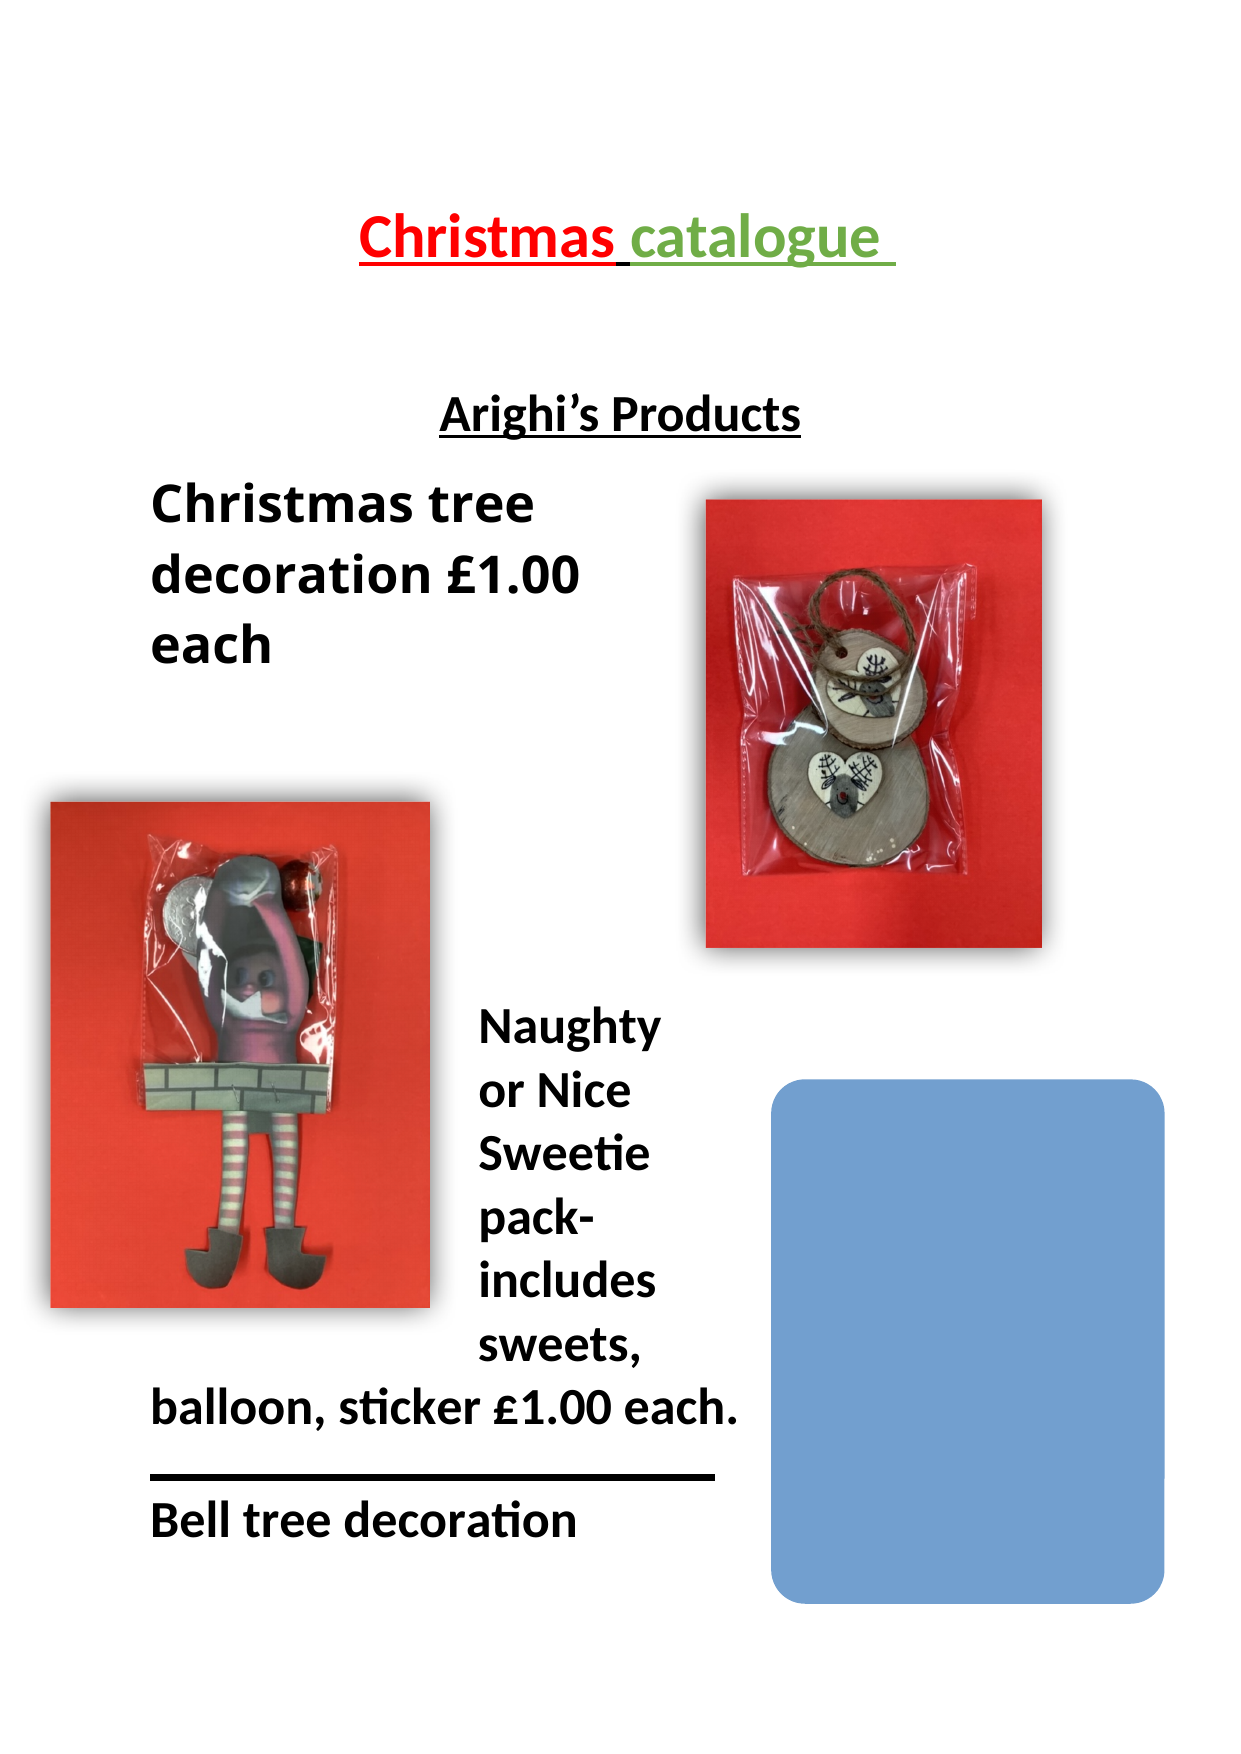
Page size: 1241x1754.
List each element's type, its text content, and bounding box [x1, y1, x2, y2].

text Christmas catalogue [150, 197, 1090, 273]
picture [51, 802, 430, 1308]
text Arighi’s Products [150, 381, 1090, 445]
text Naughty or Nice Sweetie pack- includes sweets, balloon, sticker £1.00 each. [150, 910, 1090, 1438]
text Bell tree decoration [150, 1487, 771, 1550]
text Christmas tree decoration £1.00 each [150, 466, 1090, 679]
picture [706, 500, 1042, 947]
